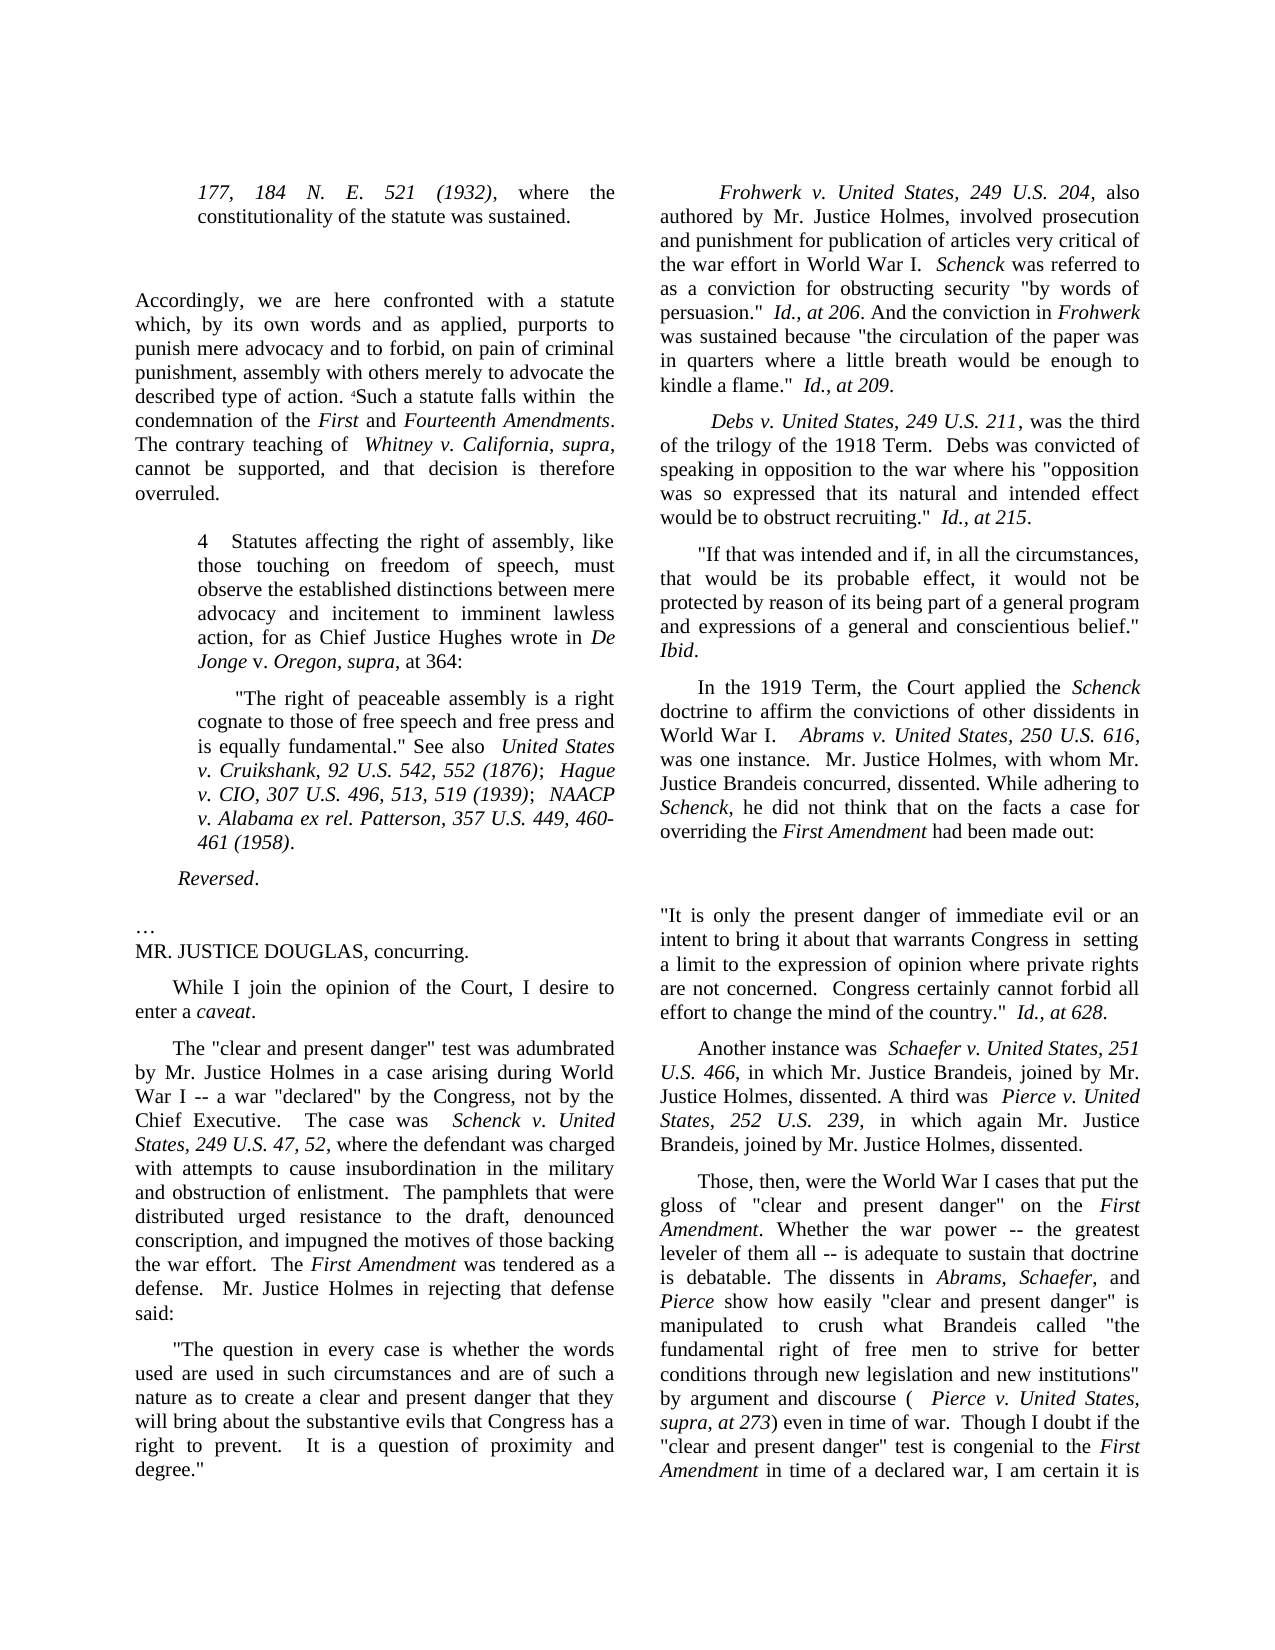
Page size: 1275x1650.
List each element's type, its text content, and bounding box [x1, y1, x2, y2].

text "If that was intended and if, in all the circumstances, that would be its probable effect, it would not be protected by reason of its being part of a general program and expressions of a general and conscientious belief." Ibid. [660, 542, 1140, 662]
text The "clear and present danger" test was adumbrated by Mr. Justice Holmes in a case arising during World War I -- a war "declared" by the Congress, not by the Chief Executive. The case was Schenck v. United States, 249 U.S. 47, 52, where the defendant was charged with attempts to cause insubordination in the military and obstruction of enlistment. The pamphlets that were distributed urged resistance to the draft, denounced conscription, and impugned the motives of those backing the war effort. The First Amendment was tendered as a defense. Mr. Justice Holmes in rejecting that defense said: [135, 1036, 615, 1324]
text Frohwerk v. United States, 249 U.S. 204, also authored by Mr. Justice Holmes, involved prosecution and punishment for publication of articles very critical of the war effort in World War I. Schenck was referred to as a conviction for obstructing security "by words of persuasion." Id., at 206. And the conviction in Frohwerk was sustained because "the circulation of the paper was in quarters where a little breath would be enough to kindle a flame." Id., at 209. [660, 180, 1140, 397]
text MR. JUSTICE DOUGLAS, concurring. [135, 938, 615, 963]
text Debs v. United States, 249 U.S. 211, was the third of the trilogy of the 1918 Term. Debs was convicted of speaking in opposition to the war where his "opposition was so expressed that its natural and intended effect would be to obstruct recruiting." Id., at 215. [660, 409, 1140, 529]
text Accordingly, we are here confronted with a statute which, by its own words and as applied, purports to punish mere advocacy and to forbid, on pain of criminal punishment, assembly with others merely to advocate the described type of action. 4Such a statute falls within the condemnation of the First and Fourteenth Amendments. The contrary teaching of Whitney v. California, supra, cannot be supported, and that decision is therefore overruled. [135, 288, 615, 504]
text "It is only the present danger of immediate evil or an intent to bring it about that warrants Congress in setting a limit to the expression of opinion where private rights are not concerned. Congress certainly cannot forbid all effort to change the mind of the country." Id., at 628. [660, 903, 1140, 1024]
text 4 Statutes affecting the right of assembly, like those touching on freedom of speech, must observe the established distinctions between mere advocacy and incitement to imminent lawless action, for as Chief Justice Hughes wrote in De Jonge v. Oregon, supra, at 364: [197, 528, 615, 673]
text While I join the opinion of the Court, I desire to enter a caveat. [135, 975, 615, 1023]
text In the 1919 Term, the Court applied the Schenck doctrine to affirm the convictions of other dissidents in World War I. Abrams v. United States, 250 U.S. 616, was one instance. Mr. Justice Holmes, with whom Mr. Justice Brandeis concurred, dissented. While adhering to Schenck, he did not think that on the facts a case for overriding the First Amendment had been made out: [660, 675, 1140, 843]
text … [135, 914, 615, 938]
text "The question in every case is whether the words used are used in such circumstances and are of such a nature as to create a clear and present danger that they will bring about the substantive evils that Congress has a right to prevent. It is a question of proximity and degree." [135, 1337, 615, 1481]
text "The right of peaceable assembly is a right cognate to those of free speech and free press and is equally fundamental." See also United States v. Cruikshank, 92 U.S. 542, 552 (1876); Hague v. CIO, 307 U.S. 496, 513, 519 (1939); NAACP v. Alabama ex rel. Patterson, 357 U.S. 449, 460-461 (1958). [197, 685, 615, 854]
text Reversed. [135, 866, 615, 890]
text Another instance was Schaefer v. United States, 251 U.S. 466, in which Mr. Justice Brandeis, joined by Mr. Justice Holmes, dissented. A third was Pierce v. United States, 252 U.S. 239, in which again Mr. Justice Brandeis, joined by Mr. Justice Holmes, dissented. [660, 1036, 1140, 1156]
